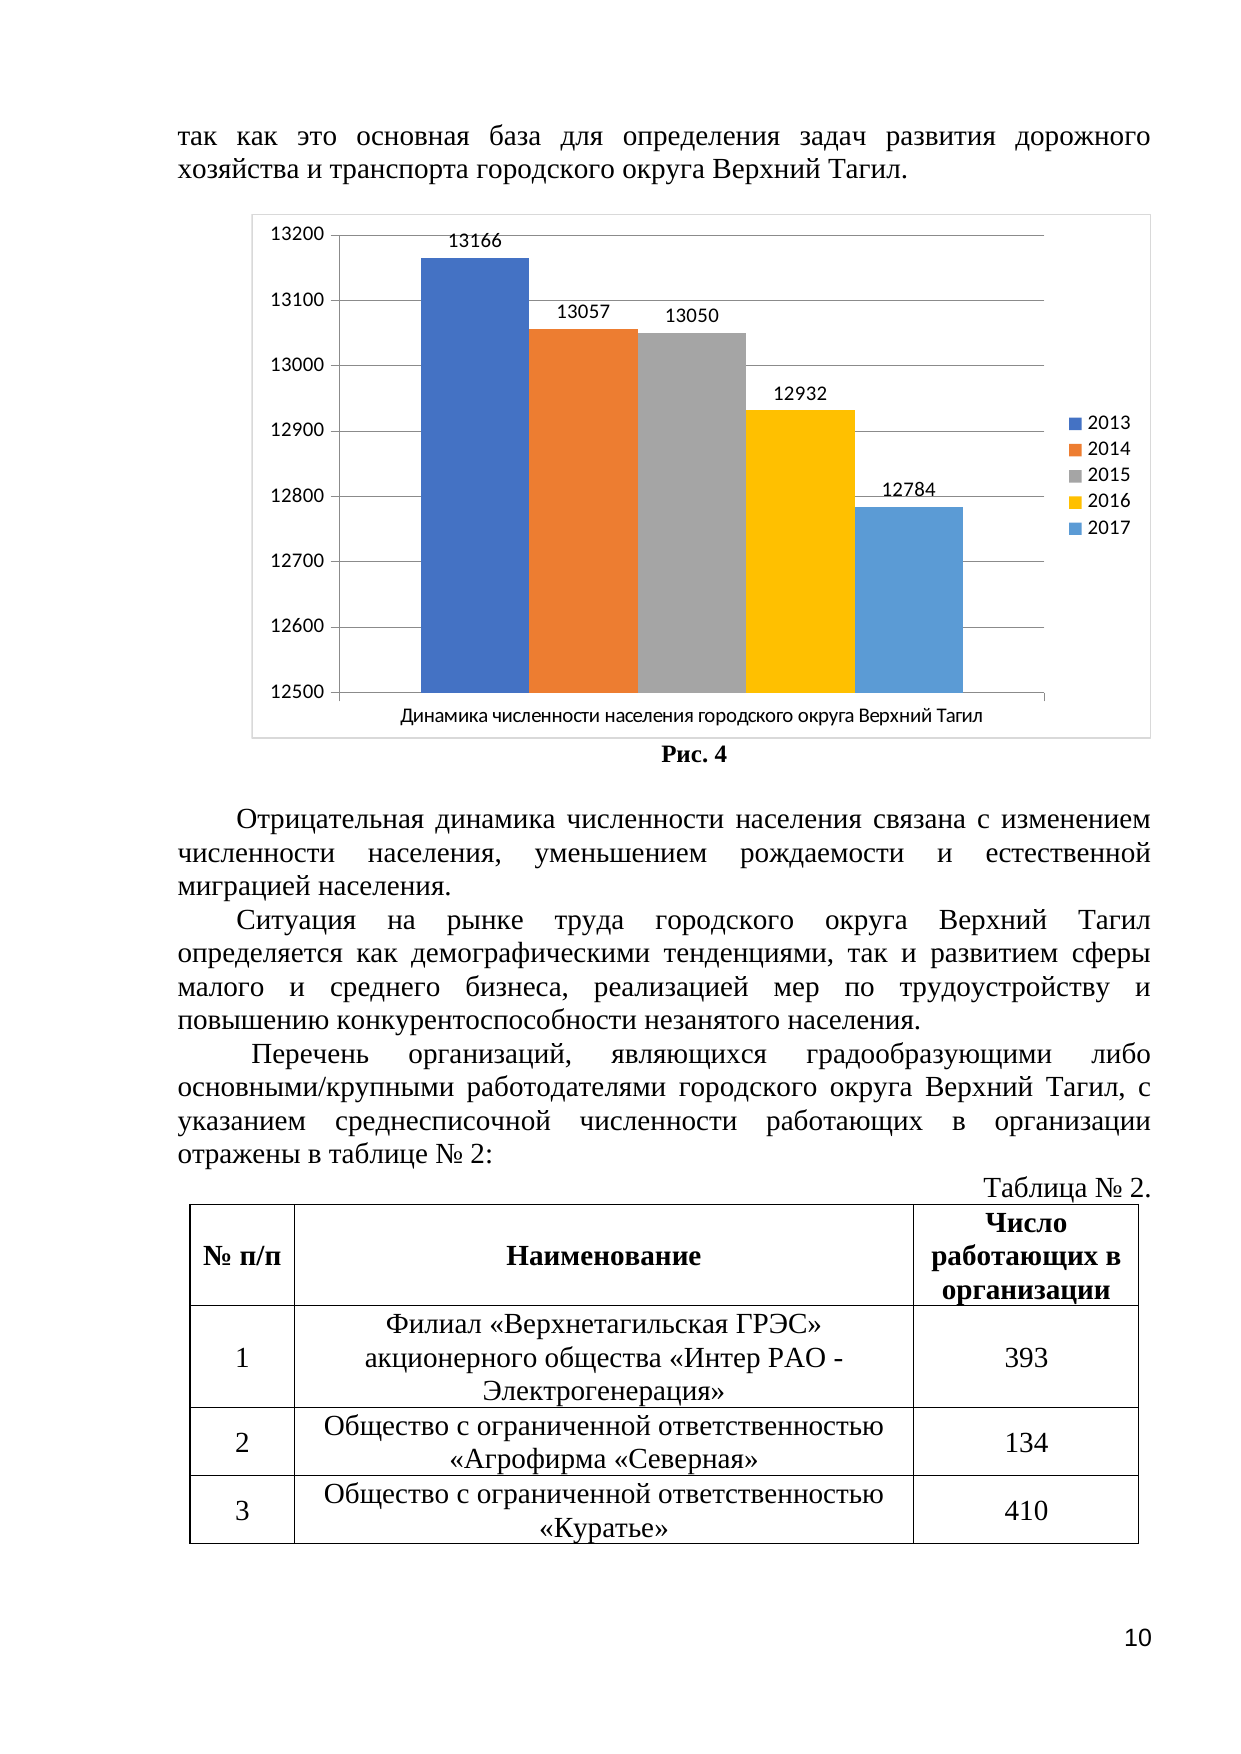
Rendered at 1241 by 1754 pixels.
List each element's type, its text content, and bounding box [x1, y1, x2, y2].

table_cell Филиал «Верхнетагильская ГРЭС» акционерного общества «Интер РАО - Электрогенерация» [295, 1306, 913, 1407]
table_cell 2 [191, 1408, 294, 1475]
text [177, 118, 1152, 185]
text Рис. 4 [177, 739, 1152, 768]
table_cell Общество с ограниченной ответственностью «Куратье» [295, 1476, 913, 1543]
text Перечень организаций, являющихся градообразующими либо основными/крупными работодателями городского округа Верхний Тагил, с указанием среднесписочной численности работающих в организации отражены в таблице № 2: [177, 1036, 1152, 1170]
text Ситуация на рынке труда городского округа Верхний Тагил определяется как демографическими тенденциями, так и развитием сферы малого и среднего бизнеса, реализацией мер по трудоустройству и повышению конкурентоспособности незанятого населения. [177, 902, 1152, 1036]
table_cell 1 [191, 1306, 294, 1407]
text Отрицательная динамика численности населения связана с изменением численности населения, уменьшением рождаемости и естественной миграцией населения. [177, 801, 1152, 902]
table_cell 3 [191, 1476, 294, 1543]
table_cell 134 [914, 1408, 1138, 1475]
table_cell 393 [914, 1306, 1138, 1407]
table_header Число работающих в организации [914, 1205, 1138, 1305]
table_header № п/п [191, 1205, 294, 1305]
table_header Наименование [295, 1205, 913, 1305]
text Таблица № 2. [177, 1170, 1152, 1204]
table_cell Общество с ограниченной ответственностью «Агрофирма «Северная» [295, 1408, 913, 1475]
table_cell 410 [914, 1476, 1138, 1543]
